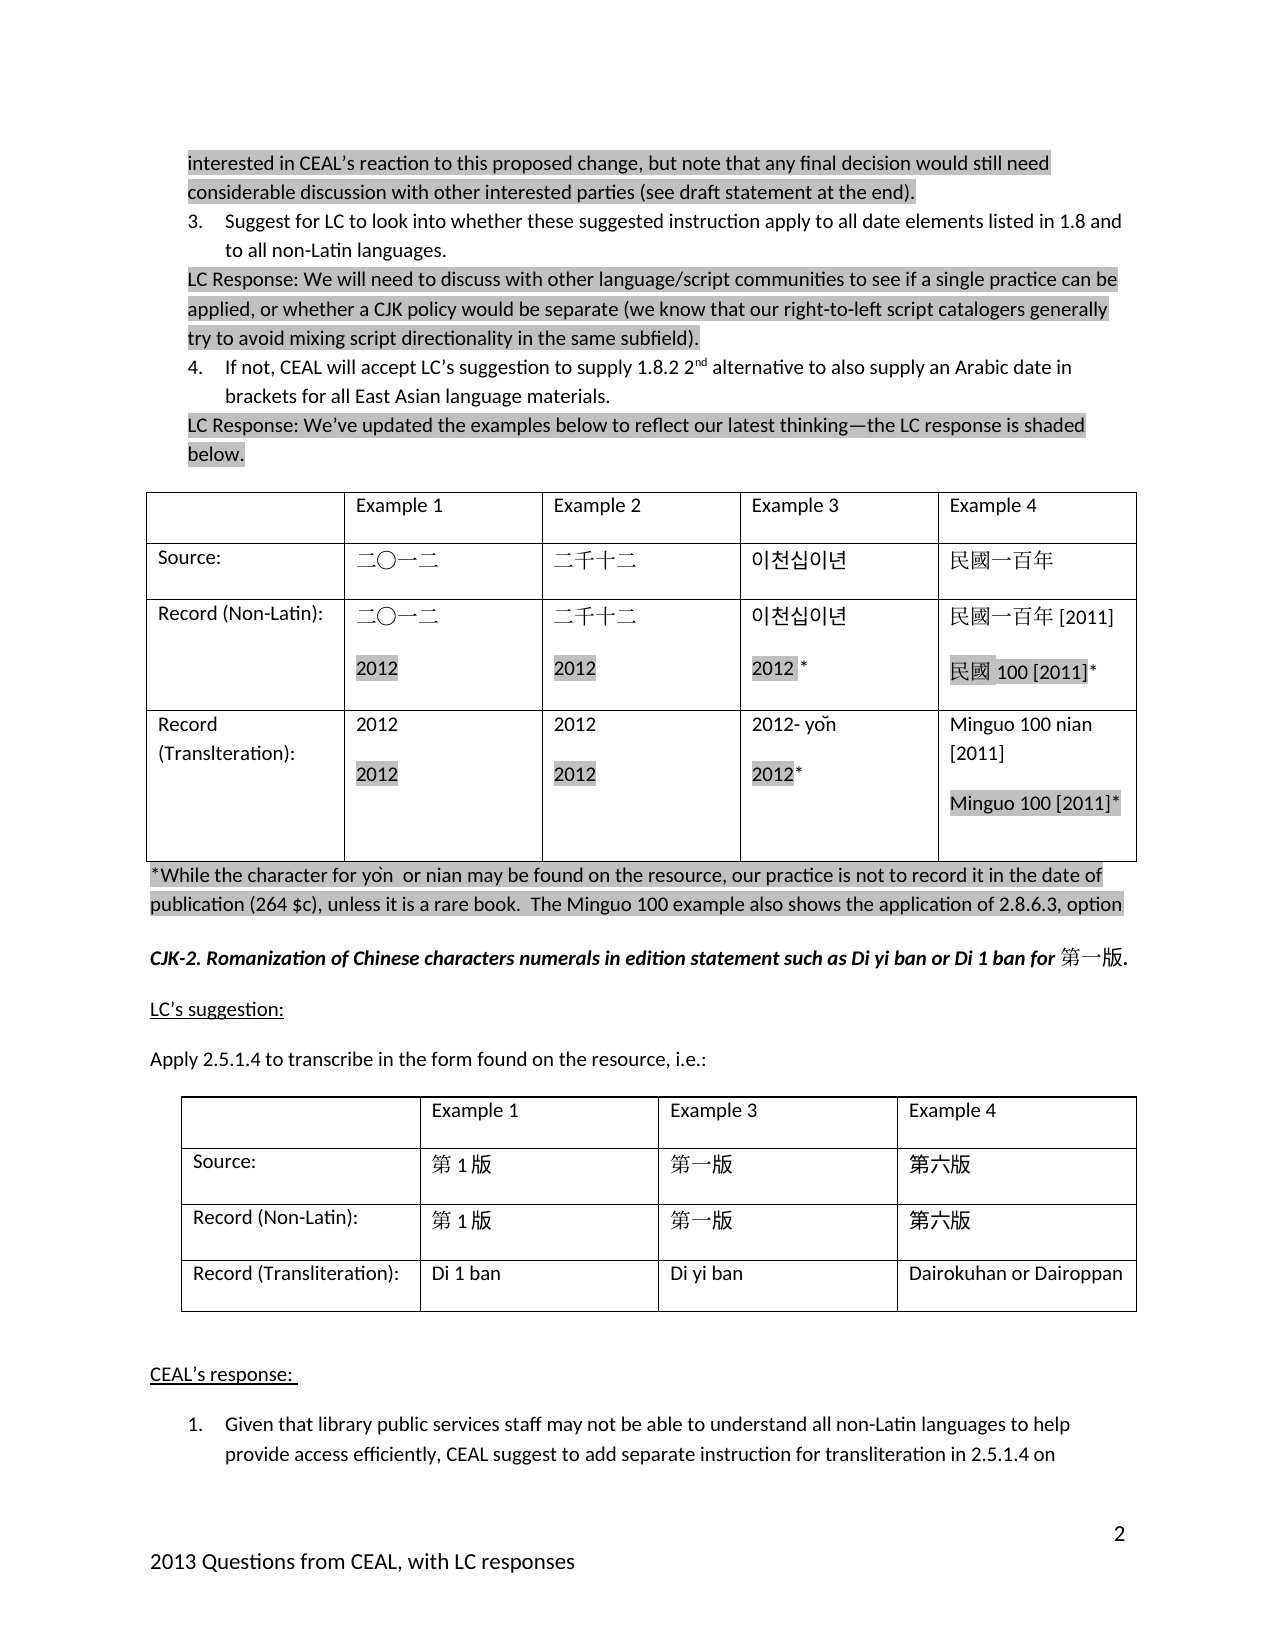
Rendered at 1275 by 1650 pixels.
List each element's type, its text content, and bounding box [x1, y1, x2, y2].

list If not, CEAL will accept LC’s suggestion to supply 1.8.2 2nd alternative to also supply an Arabic date in brackets for all East Asian language materials. [187, 354, 1125, 409]
table_header [147, 493, 344, 543]
table_header Example 4 [939, 493, 1136, 543]
table_cell 이천십이년 2012 * [741, 600, 938, 710]
table_cell Source: [182, 1149, 420, 1203]
table_cell Record (Non-Latin): [147, 600, 344, 710]
table_cell 第1版 [421, 1205, 658, 1259]
table_cell Record (Translteration): [147, 711, 344, 861]
table_header Example 1 [345, 493, 542, 543]
table_cell Source: [147, 544, 344, 599]
table_cell 第六版 [898, 1149, 1136, 1203]
list LC Response: We will need to discuss with other language/script communities to see if a single practice can be applied, or whether a CJK policy would be separate (we know that our right-to-left script catalogers generally try to avoid mixing script directionality in the same subfield). [187, 267, 1125, 350]
table_cell 2012- yŏn 2012* [741, 711, 938, 861]
table_header Example 1 [421, 1098, 658, 1148]
table_cell 第1版 [421, 1149, 658, 1203]
table_cell 第一版 [659, 1205, 897, 1259]
table_cell 二〇一二 [345, 544, 542, 599]
table_cell 第一版 [659, 1149, 897, 1203]
text LC’s suggestion: [150, 996, 1125, 1022]
table_header [182, 1098, 420, 1148]
table_header Example 3 [659, 1098, 897, 1148]
table_cell Di yi ban [659, 1261, 897, 1311]
text *While the character for yŏn or nian may be found on the resource, our practice is not to record it in the date of publication (264 $c), unless it is a rare book. The Minguo 100 example also shows the application of 2.8.6.3, option [150, 862, 1125, 916]
table_cell Record (Non-Latin): [182, 1205, 420, 1259]
table_cell 二千十二 2012 [543, 600, 740, 710]
table_cell 民國一百年 [939, 544, 1136, 599]
table_cell 이천십이년 [741, 544, 938, 599]
table_cell Record (Transliteration): [182, 1261, 420, 1311]
table_cell 民國一百年 [2011] 民國 100 [2011]* [939, 600, 1136, 710]
table_header Example 2 [543, 493, 740, 543]
table_header Example 3 [741, 493, 938, 543]
table_cell 二千十二 [543, 544, 740, 599]
table_cell Dairokuhan or Dairoppan [898, 1261, 1136, 1311]
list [187, 150, 1125, 204]
table_header Example 4 [898, 1098, 1136, 1148]
table_cell 2012 2012 [543, 711, 740, 861]
list LC Response: We’ve updated the examples below to reflect our latest thinking—the LC response is shaded below. [187, 412, 1125, 467]
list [187, 1412, 1125, 1466]
table_cell 二〇一二 2012 [345, 600, 542, 710]
table_cell 2012 2012 [345, 711, 542, 861]
table_cell Minguo 100 nian [2011] Minguo 100 [2011]* [939, 711, 1136, 861]
text CJK-2. Romanization of Chinese characters numerals in edition statement such as Di yi ban or Di 1 ban for第一版. [150, 941, 1125, 971]
text CEAL’s response: [150, 1362, 1125, 1387]
table_cell Di 1 ban [421, 1261, 658, 1311]
list Suggest for LC to look into whether these suggested instruction apply to all date elements listed in 1.8 and to all non-Latin languages. [187, 208, 1125, 263]
text Apply 2.5.1.4 to transcribe in the form found on the resource, i.e.: [150, 1046, 1125, 1072]
table_cell 第六版 [898, 1205, 1136, 1259]
